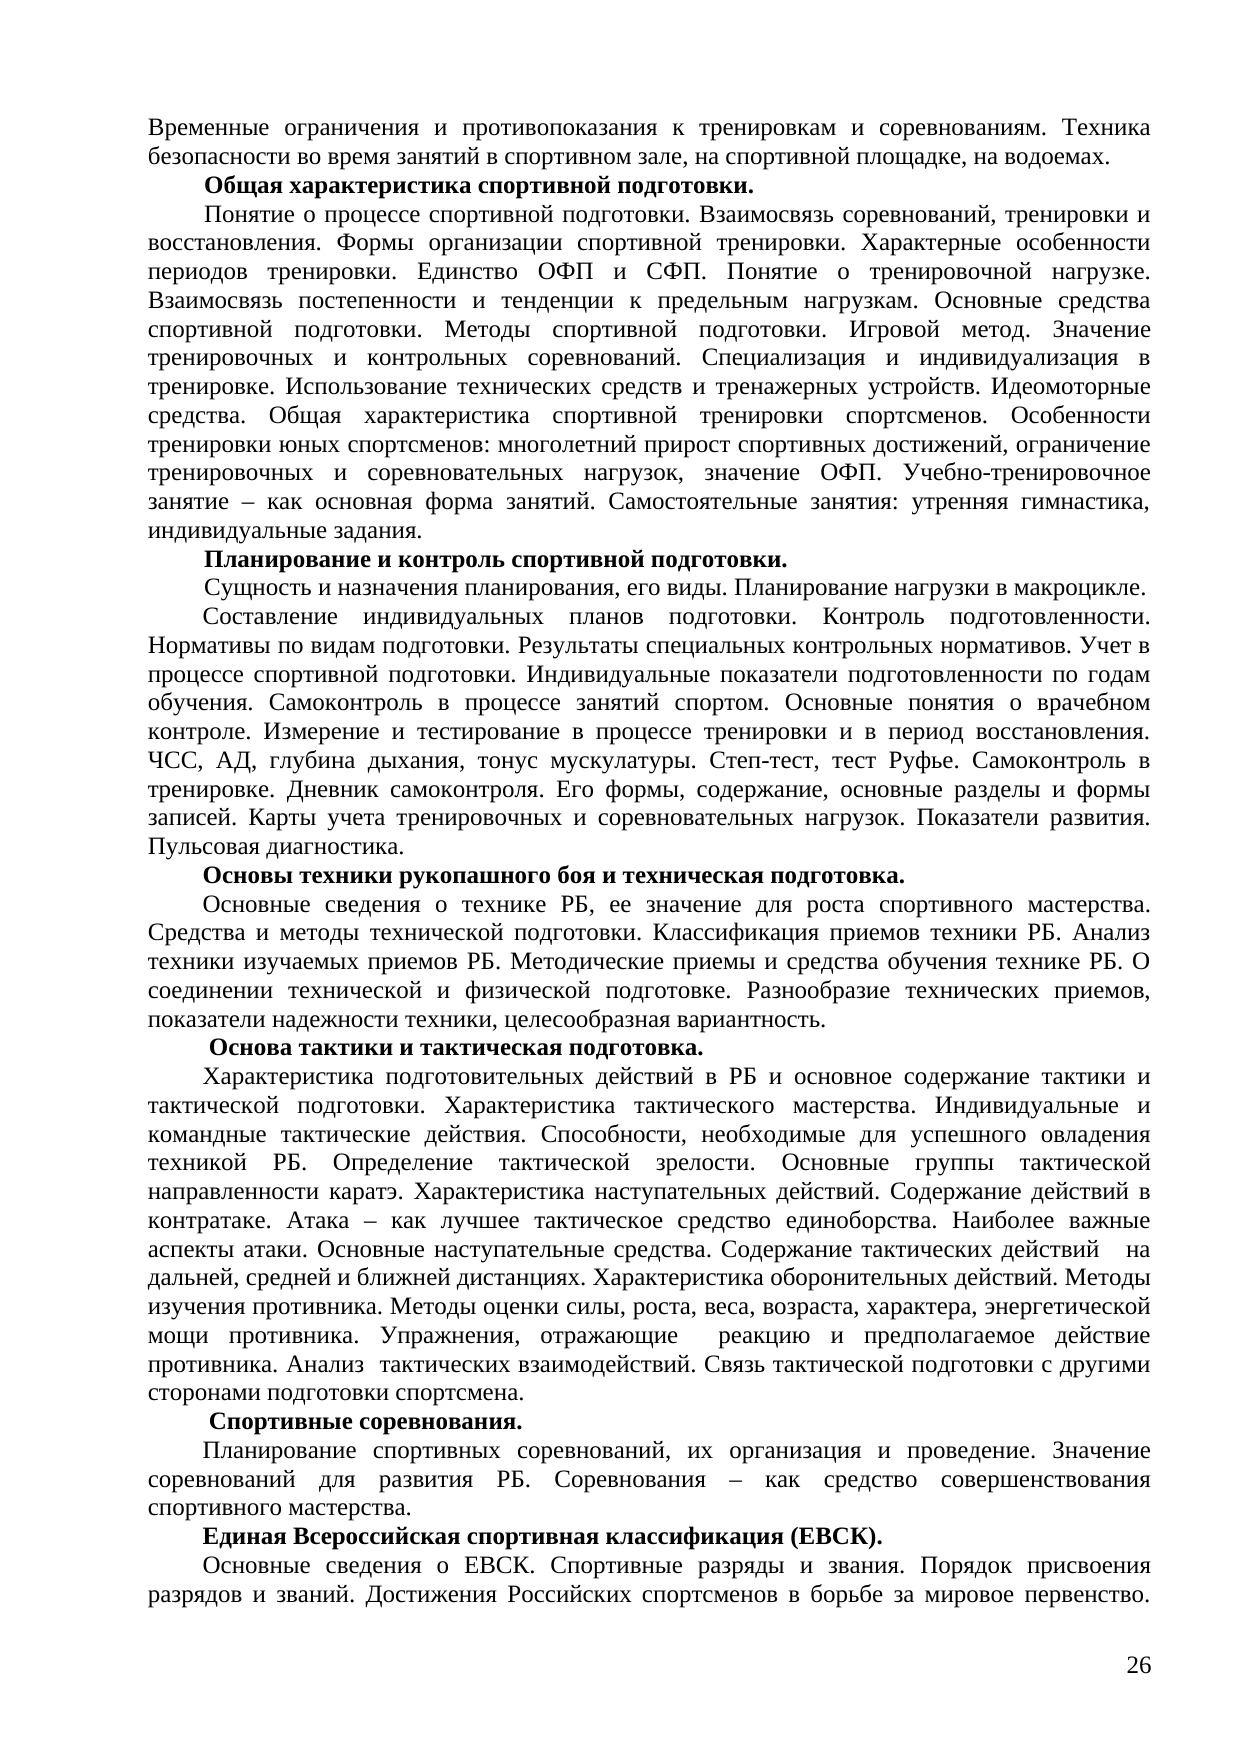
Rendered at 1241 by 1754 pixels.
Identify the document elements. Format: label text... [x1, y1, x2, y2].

text Характеристика подготовительных действий в РБ и основное содержание тактики и тактической подготовки. Характеристика тактического мастерства. Индивидуальные и командные тактические действия. Способности, необходимые для успешного овладения техникой РБ. Определение тактической зрелости. Основные группы тактической направленности каратэ. Характеристика наступательных действий. Содержание действий в контратаке. Атака – как лучшее тактическое средство единоборства. Наиболее важные аспекты атаки. Основные наступательные средства. Содержание тактических действий на дальней, средней и ближней дистанциях. Характеристика оборонительных действий. Методы изучения противника. Методы оценки силы, роста, веса, возраста, характера, энергетической мощи противника. Упражнения, отражающие реакцию и предполагаемое действие противника. Анализ тактических взаимодействий. Связь тактической подготовки с другими сторонами подготовки спортсмена. [148, 1061, 1152, 1406]
text Основа тактики и тактическая подготовка. [148, 1032, 1152, 1061]
text Основы техники рукопашного боя и техническая подготовка. [148, 860, 1152, 889]
text Общая характеристика спортивной подготовки. [148, 170, 1152, 199]
text Единая Всероссийская спортивная классификация (ЕВСК). [148, 1521, 1152, 1550]
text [148, 1550, 1152, 1607]
text Понятие о процессе спортивной подготовки. Взаимосвязь соревнований, тренировки и восстановления. Формы организации спортивной тренировки. Характерные особенности периодов тренировки. Единство ОФП и СФП. Понятие о тренировочной нагрузке. Взаимосвязь постепенности и тенденции к предельным нагрузкам. Основные средства спортивной подготовки. Методы спортивной подготовки. Игровой метод. Значение тренировочных и контрольных соревнований. Специализация и индивидуализация в тренировке. Использование технических средств и тренажерных устройств. Идеомоторные средства. Общая характеристика спортивной тренировки спортсменов. Особенности тренировки юных спортсменов: многолетний прирост спортивных достижений, ограничение тренировочных и соревновательных нагрузок, значение ОФП. Учебно-тренировочное занятие – как основная форма занятий. Самостоятельные занятия: утренняя гимнастика, индивидуальные задания. [148, 199, 1152, 544]
text Спортивные соревнования. [148, 1406, 1152, 1435]
text Планирование и контроль спортивной подготовки. [148, 544, 1152, 572]
text Основные сведения о технике РБ, ее значение для роста спортивного мастерства. Средства и методы технической подготовки. Классификация приемов техники РБ. Анализ техники изучаемых приемов РБ. Методические приемы и средства обучения технике РБ. О соединении технической и физической подготовке. Разнообразие технических приемов, показатели надежности техники, целесообразная вариантность. [148, 889, 1152, 1032]
text Планирование спортивных соревнований, их организация и проведение. Значение соревнований для развития РБ. Соревнования – как средство совершенствования спортивного мастерства. [148, 1435, 1152, 1521]
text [148, 112, 1152, 170]
text Составление индивидуальных планов подготовки. Контроль подготовленности. Нормативы по видам подготовки. Результаты специальных контрольных нормативов. Учет в процессе спортивной подготовки. Индивидуальные показатели подготовленности по годам обучения. Самоконтроль в процессе занятий спортом. Основные понятия о врачебном контроле. Измерение и тестирование в процессе тренировки и в период восстановления. ЧСС, АД, глубина дыхания, тонус мускулатуры. Степ-тест, тест Руфье. Самоконтроль в тренировке. Дневник самоконтроля. Его формы, содержание, основные разделы и формы записей. Карты учета тренировочных и соревновательных нагрузок. Показатели развития. Пульсовая диагностика. [148, 601, 1152, 860]
text Сущность и назначения планирования, его виды. Планирование нагрузки в макроцикле. [148, 572, 1152, 601]
